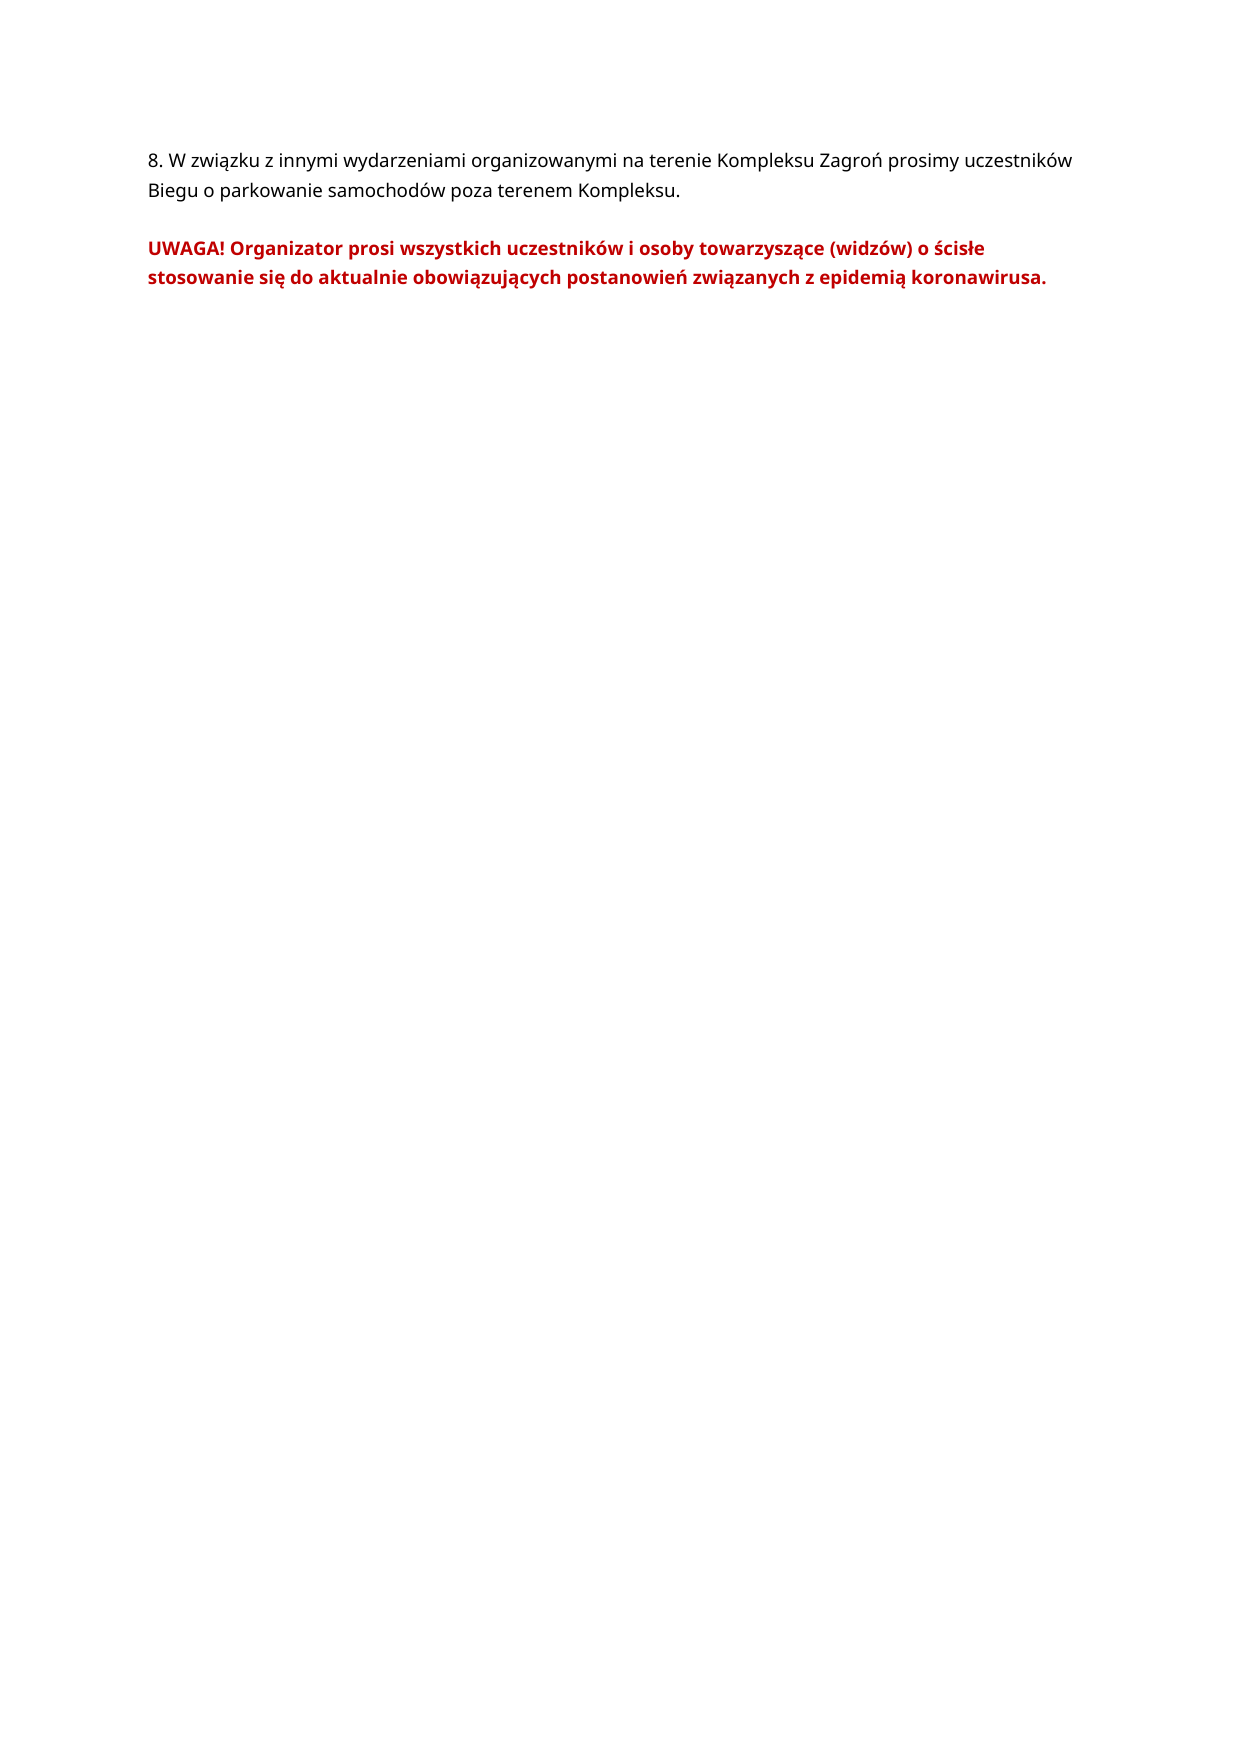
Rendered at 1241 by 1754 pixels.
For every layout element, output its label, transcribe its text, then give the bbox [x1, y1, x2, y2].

text UWAGA! Organizator prosi wszystkich uczestników i osoby towarzyszące (widzów) o ścisłe stosowanie się do aktualnie obowiązujących postanowień związanych z epidemią koronawirusa. [148, 235, 1093, 290]
text 8. W związku z innymi wydarzeniami organizowanymi na terenie Kompleksu Zagroń prosimy uczestników Biegu o parkowanie samochodów poza terenem Kompleksu. [148, 148, 1093, 202]
